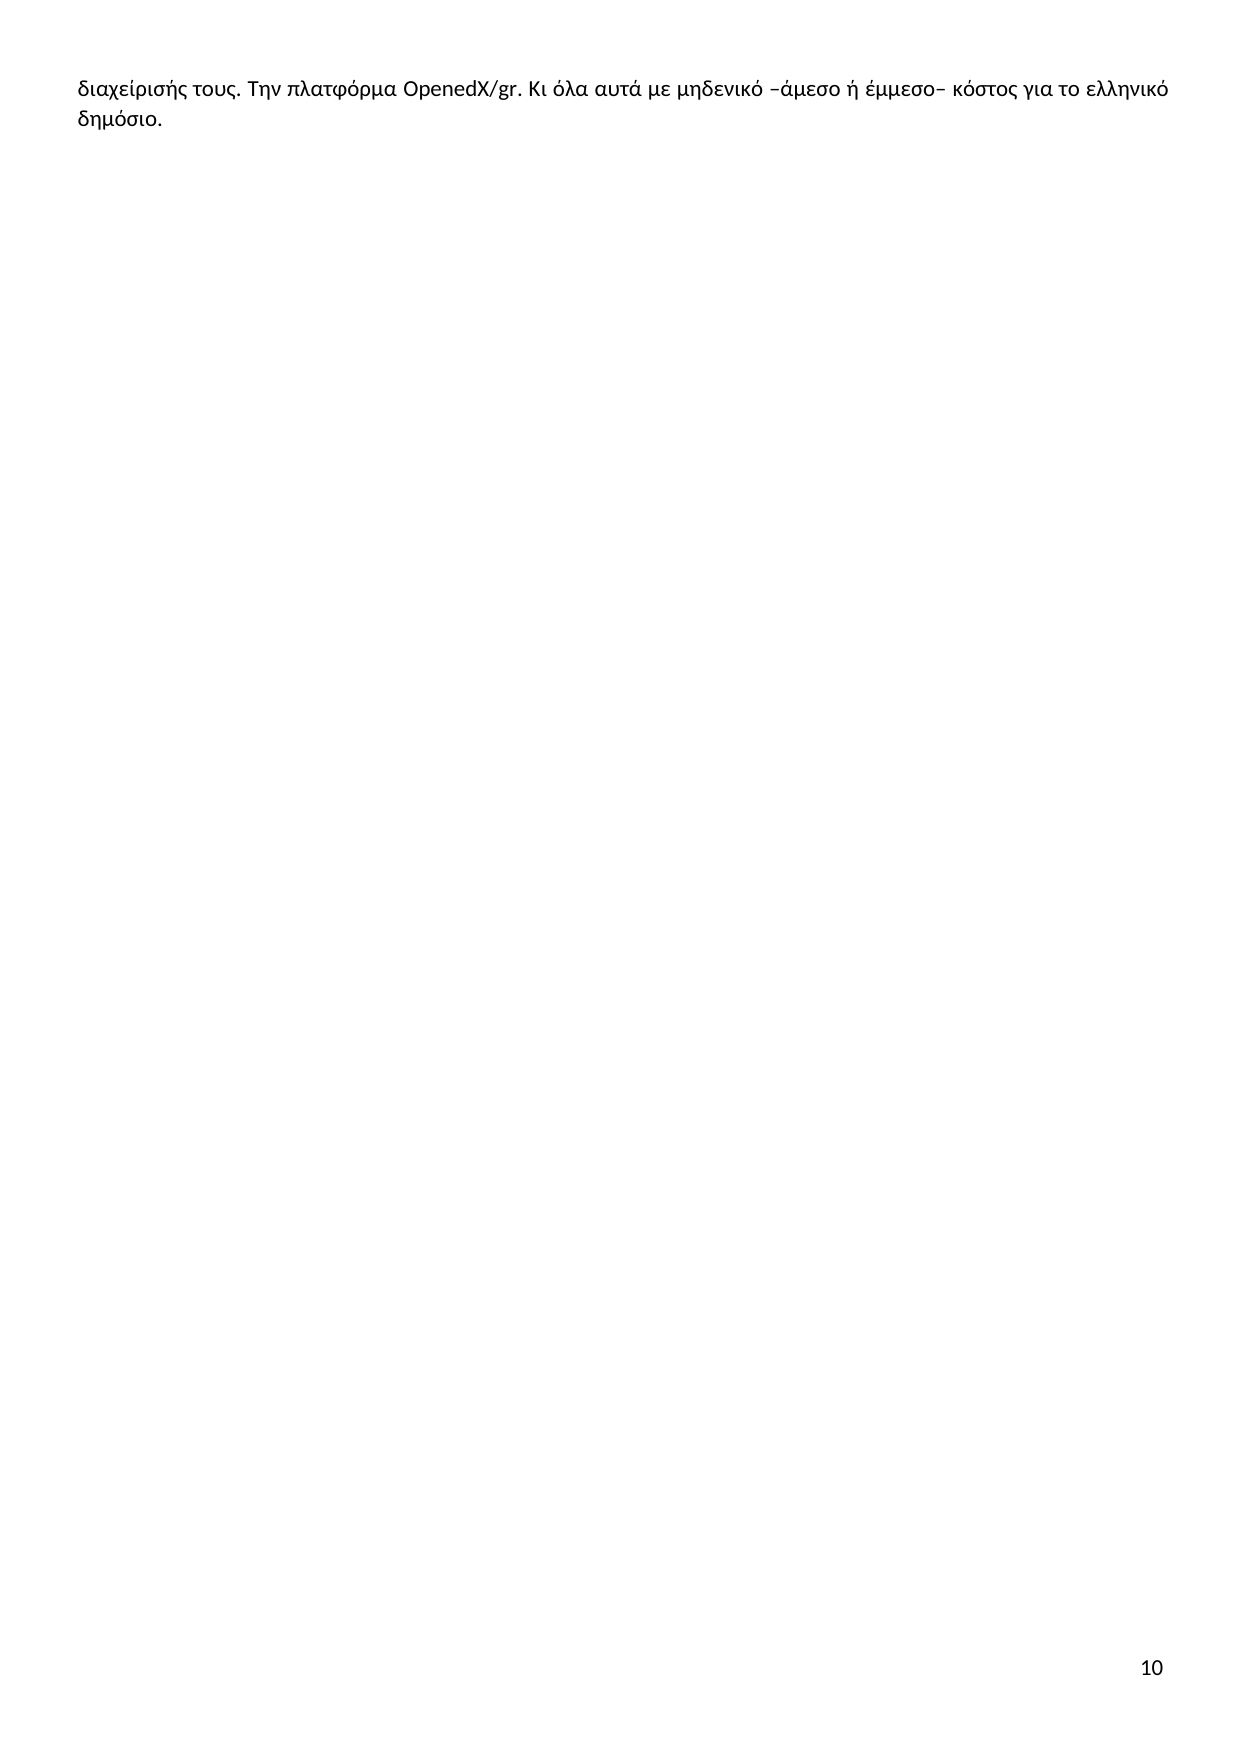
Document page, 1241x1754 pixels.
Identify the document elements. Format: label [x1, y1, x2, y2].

list [77, 74, 1171, 132]
